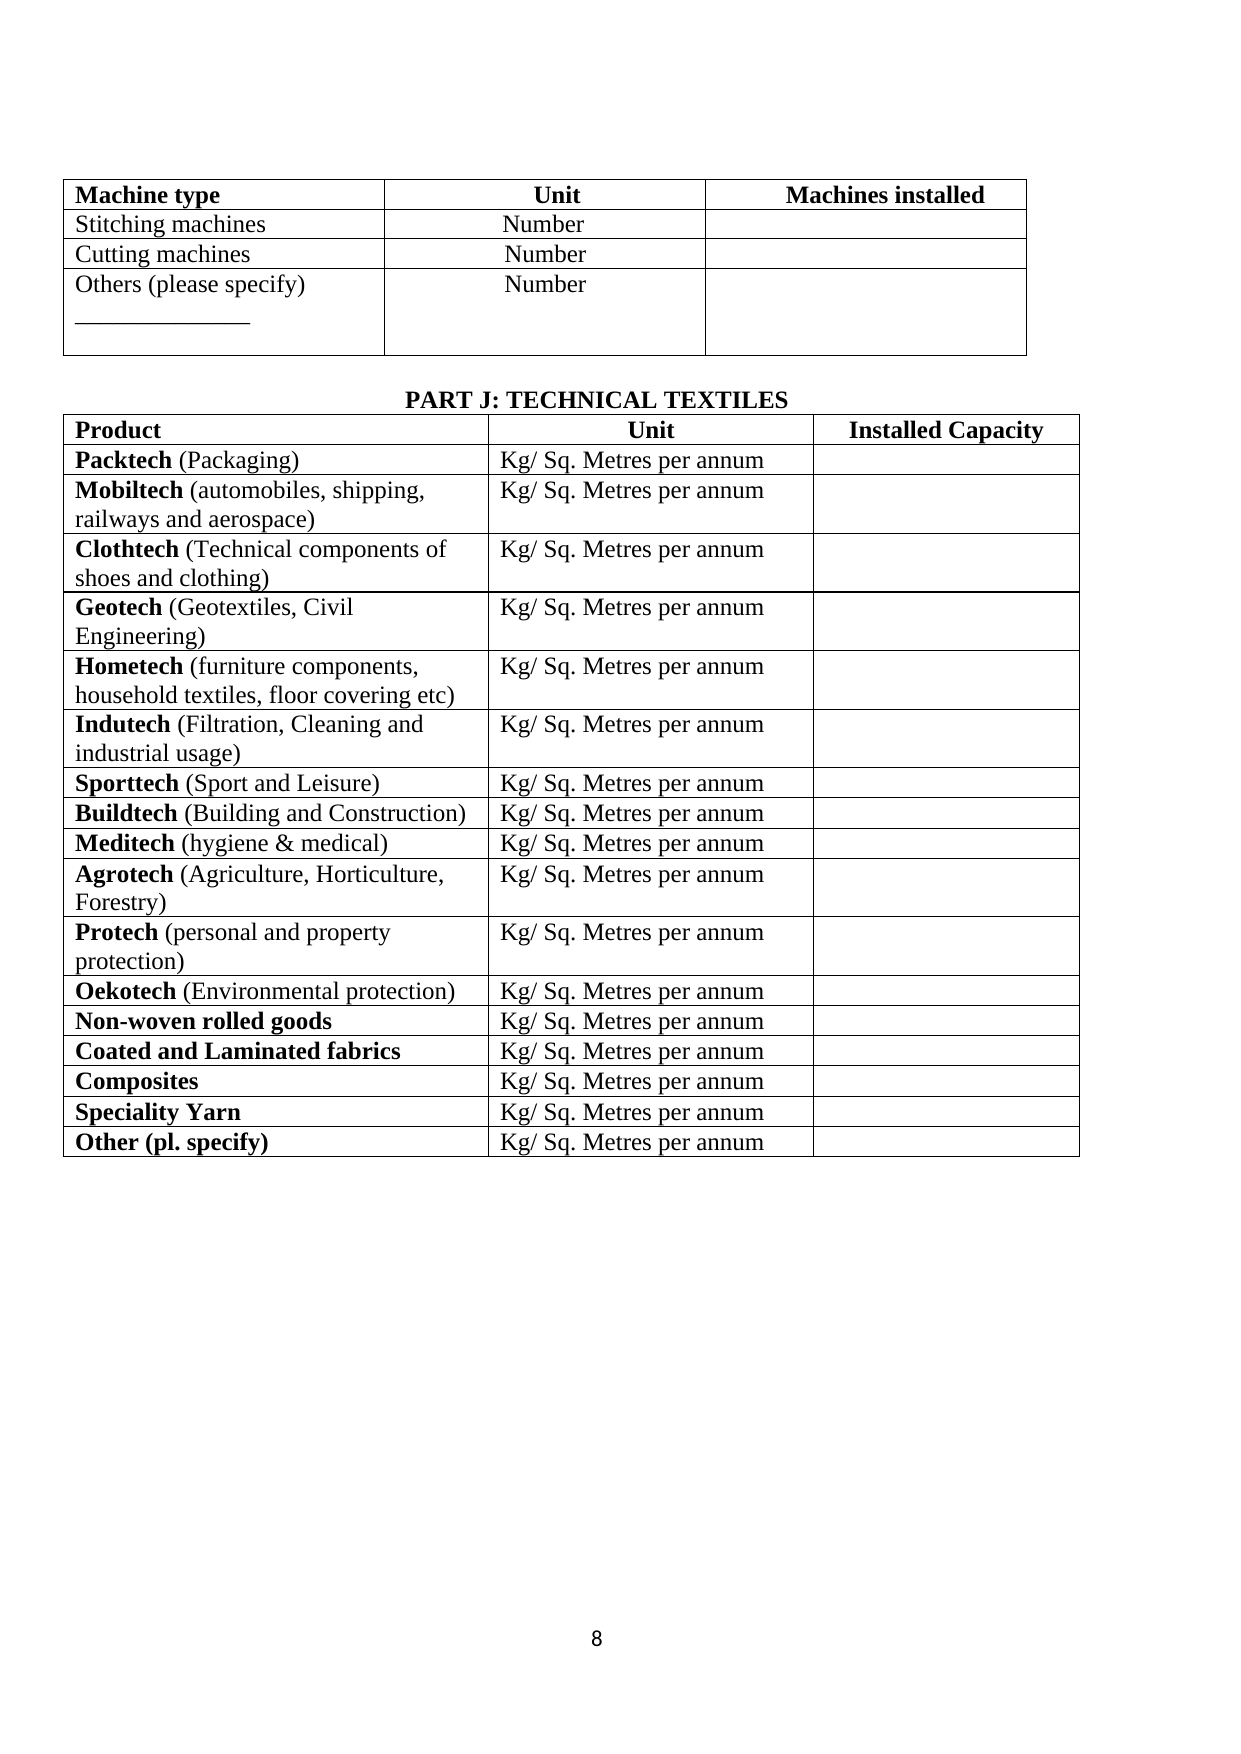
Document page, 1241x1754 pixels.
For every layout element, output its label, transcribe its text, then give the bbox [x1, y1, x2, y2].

table_cell Composites [64, 1066, 488, 1096]
table_cell Kg/ Sq. Metres per annum [489, 1006, 813, 1035]
table_cell [814, 768, 1079, 797]
table_header Unit [385, 180, 705, 208]
table_cell Number [385, 269, 705, 355]
table_cell Clothtech (Technical components of shoes and clothing) [64, 534, 488, 591]
table_cell [814, 651, 1079, 708]
table_cell Agrotech (Agriculture, Horticulture, Forestry) [64, 859, 488, 916]
table_cell [814, 976, 1079, 1005]
table_cell Kg/ Sq. Metres per annum [489, 1097, 813, 1126]
table_cell Kg/ Sq. Metres per annum [489, 1127, 813, 1156]
table_cell Speciality Yarn [64, 1097, 488, 1126]
table_cell Kg/ Sq. Metres per annum [489, 1036, 813, 1065]
table_header Product [64, 415, 488, 444]
table_cell Number [385, 210, 705, 238]
table_cell Sporttech (Sport and Leisure) [64, 768, 488, 797]
table_cell Packtech (Packaging) [64, 445, 488, 474]
table_cell [706, 239, 1026, 268]
table_cell Oekotech (Environmental protection) [64, 976, 488, 1005]
table_cell [814, 534, 1079, 591]
table_cell Kg/ Sq. Metres per annum [489, 534, 813, 591]
table_cell Coated and Laminated fabrics [64, 1036, 488, 1065]
table_header Machines installed [706, 180, 1026, 208]
table_cell Kg/ Sq. Metres per annum [489, 859, 813, 916]
table_cell [706, 210, 1026, 238]
table_cell Kg/ Sq. Metres per annum [489, 710, 813, 767]
table_cell Geotech (Geotextiles, Civil Engineering) [64, 593, 488, 650]
table_cell Indutech (Filtration, Cleaning and industrial usage) [64, 710, 488, 767]
table_cell Stitching machines [64, 210, 384, 238]
table_cell [706, 269, 1026, 355]
table_cell [814, 859, 1079, 916]
table_cell [814, 1097, 1079, 1126]
table_cell [814, 798, 1079, 827]
table_header Machine type [64, 180, 384, 208]
table_cell Cutting machines [64, 239, 384, 268]
table_cell Kg/ Sq. Metres per annum [489, 1066, 813, 1096]
table_cell Kg/ Sq. Metres per annum [489, 445, 813, 474]
table_cell Kg/ Sq. Metres per annum [489, 593, 813, 650]
table_cell [814, 593, 1079, 650]
table_cell Kg/ Sq. Metres per annum [489, 829, 813, 858]
table_cell Buildtech (Building and Construction) [64, 798, 488, 827]
table_cell Non-woven rolled goods [64, 1006, 488, 1035]
table_cell Protech (personal and property protection) [64, 917, 488, 975]
table_cell [814, 829, 1079, 858]
table_cell [814, 475, 1079, 533]
table_cell Meditech (hygiene & medical) [64, 829, 488, 858]
table_cell Kg/ Sq. Metres per annum [489, 651, 813, 708]
table_cell Mobiltech (automobiles, shipping, railways and aerospace) [64, 475, 488, 533]
table_cell Kg/ Sq. Metres per annum [489, 475, 813, 533]
table_cell [814, 445, 1079, 474]
table_cell Kg/ Sq. Metres per annum [489, 768, 813, 797]
table_cell [814, 917, 1079, 975]
table_cell [814, 1127, 1079, 1156]
table_cell [814, 710, 1079, 767]
text PART J: TECHNICAL TEXTILES [75, 385, 1118, 414]
table_header Unit [489, 415, 813, 444]
table_header Installed Capacity [814, 415, 1079, 444]
table_cell Number [385, 239, 705, 268]
table_cell [814, 1006, 1079, 1035]
table_cell Others (please specify) ______________ [64, 269, 384, 355]
table_cell [814, 1036, 1079, 1065]
table_cell Kg/ Sq. Metres per annum [489, 798, 813, 827]
table_cell Kg/ Sq. Metres per annum [489, 976, 813, 1005]
table_cell [814, 1066, 1079, 1096]
table_cell Kg/ Sq. Metres per annum [489, 917, 813, 975]
table_cell Hometech (furniture components, household textiles, floor covering etc) [64, 651, 488, 708]
table_cell Other (pl. specify) [64, 1127, 488, 1156]
